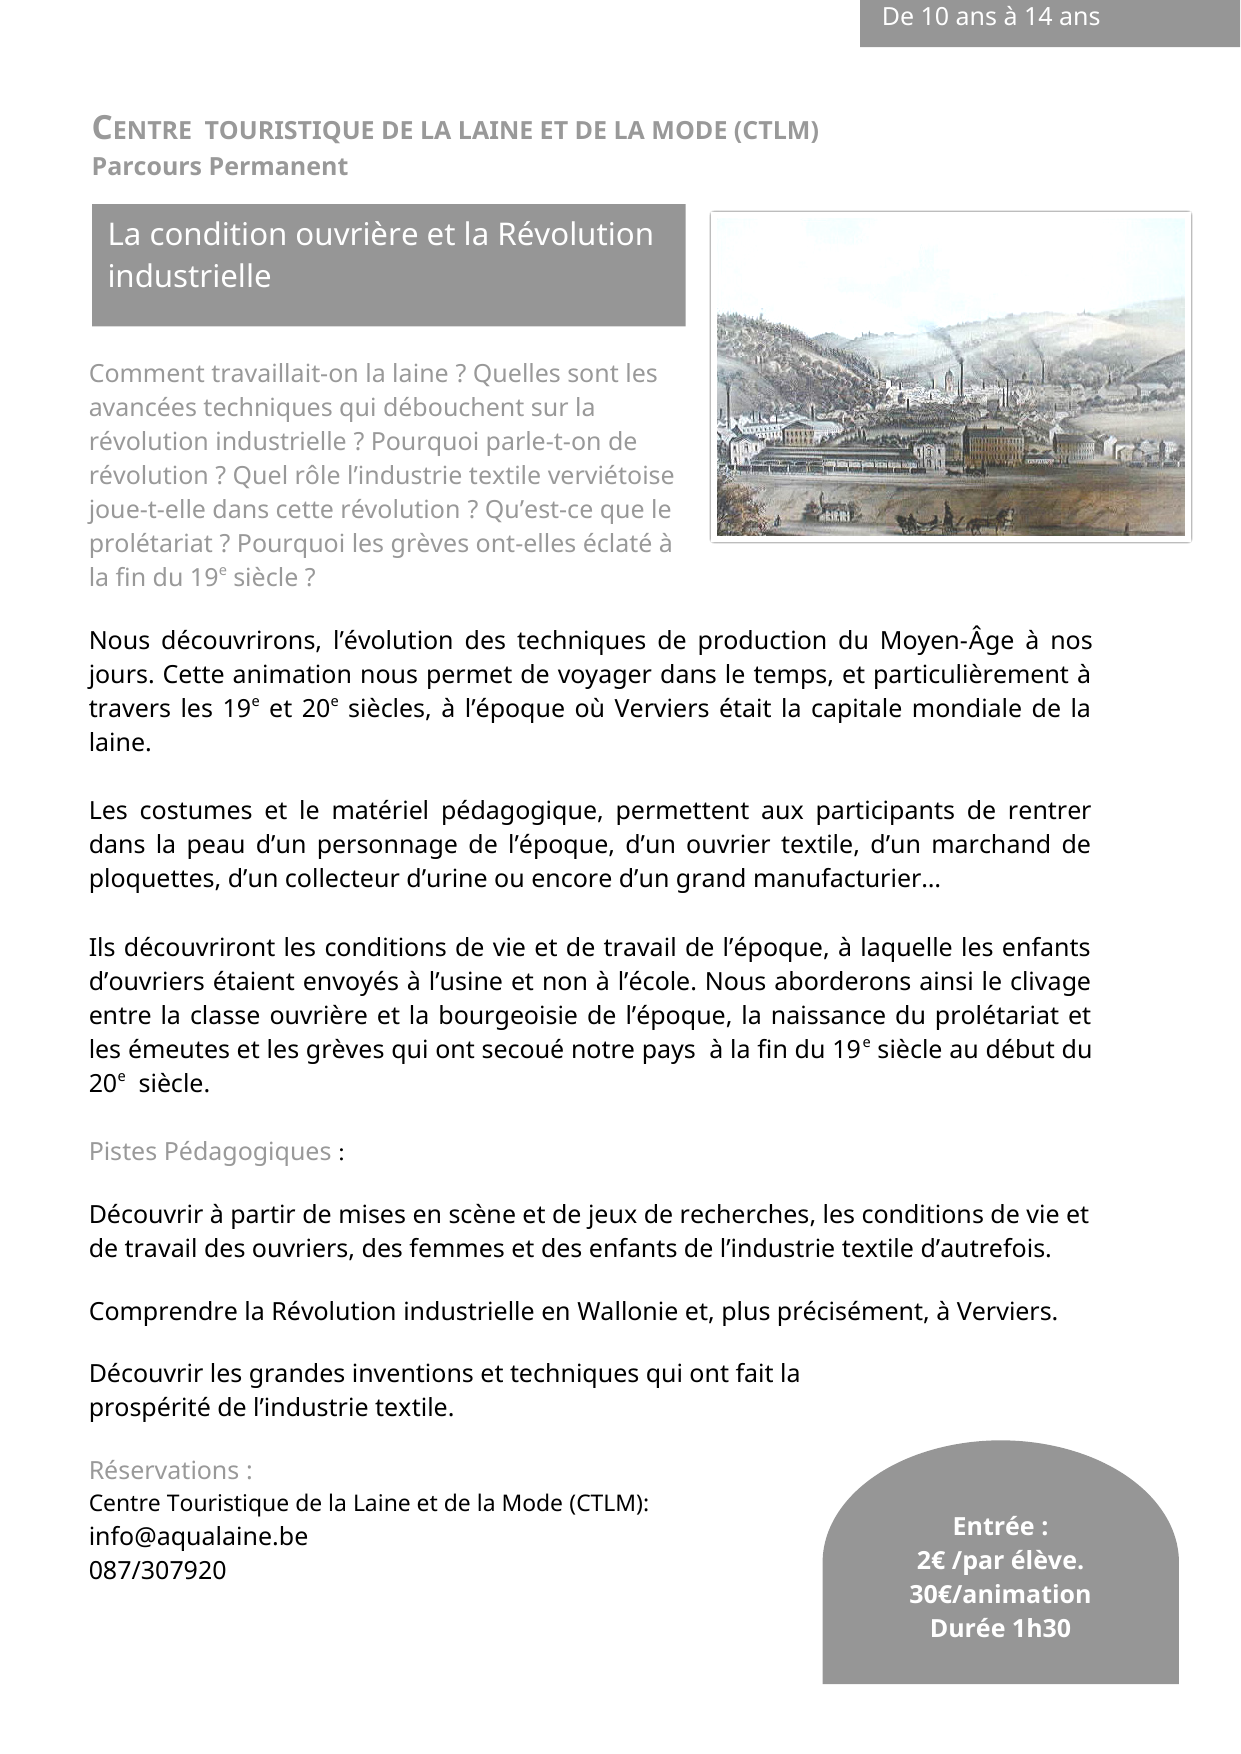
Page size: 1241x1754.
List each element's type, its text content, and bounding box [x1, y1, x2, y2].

text Découvrir les grandes inventions et techniques qui ont fait la prospérité de l’industrie textile. [88, 1356, 1093, 1424]
text Comment travaillait-on la laine ? Quelles sont les avancées techniques qui débouchent sur la révolution industrielle ? Pourquoi parle-t-on de révolution ? Quel rôle l’industrie textile verviétoise joue-t-elle dans cette révolution ? Qu’est-ce que le prolétariat ? Pourquoi les grèves ont-elles éclaté à la fin du 19e siècle ? [88, 355, 1093, 594]
text CENTRE TOURISTIQUE DE LA MODE (CTLM) [91, 103, 1093, 149]
text Centre Touristique de la Laine et de la Mode (CTLM): [88, 1487, 859, 1518]
text Les costumes et le matériel pédagogique, permettent aux participants de rentrer dans la peau d’un personnage de l’époque, d’un ouvrier textile, d’un marchand de ploquettes, d’un collecteur d’urine ou encore d’un grand manufacturier… [88, 793, 1093, 895]
text Réservations : [88, 1453, 918, 1487]
text info@aqualaine.be [88, 1518, 834, 1552]
text Pistes Pédagogiques : [88, 1133, 1093, 1168]
text 087/307920 [88, 1552, 823, 1586]
text Nous découvrirons, l’évolution des techniques de production du Moyen-Âge à nos jours. Cette animation nous permet de voyager dans le temps, et particulièrement à travers les 19e et 20e siècles, à l’époque où Verviers était la capitale mondiale de la laine. [88, 623, 1093, 759]
text Découvrir à partir de mises en scène et de jeux de recherches, les conditions de vie et de travail des ouvriers, des femmes et des enfants de l’industrie textile d’autrefois. [88, 1196, 1093, 1264]
text Ils découvriront les conditions de vie et de travail de l’époque, à laquelle les enfants d’ouvriers étaient envoyés à l’usine et non à l’école. Nous aborderons ainsi le clivage entre la classe ouvrière et la bourgeoisie de l’époque, la naissance du prolétariat et les émeutes et les grèves qui ont secoué notre pays à la fin du 19e siècle au début du 20e siècle. [88, 929, 1093, 1099]
text Comprendre la Révolution industrielle en Wallonie et, plus précisément, à Verviers. [88, 1293, 1093, 1327]
text Parcours Permanent [91, 149, 1093, 183]
